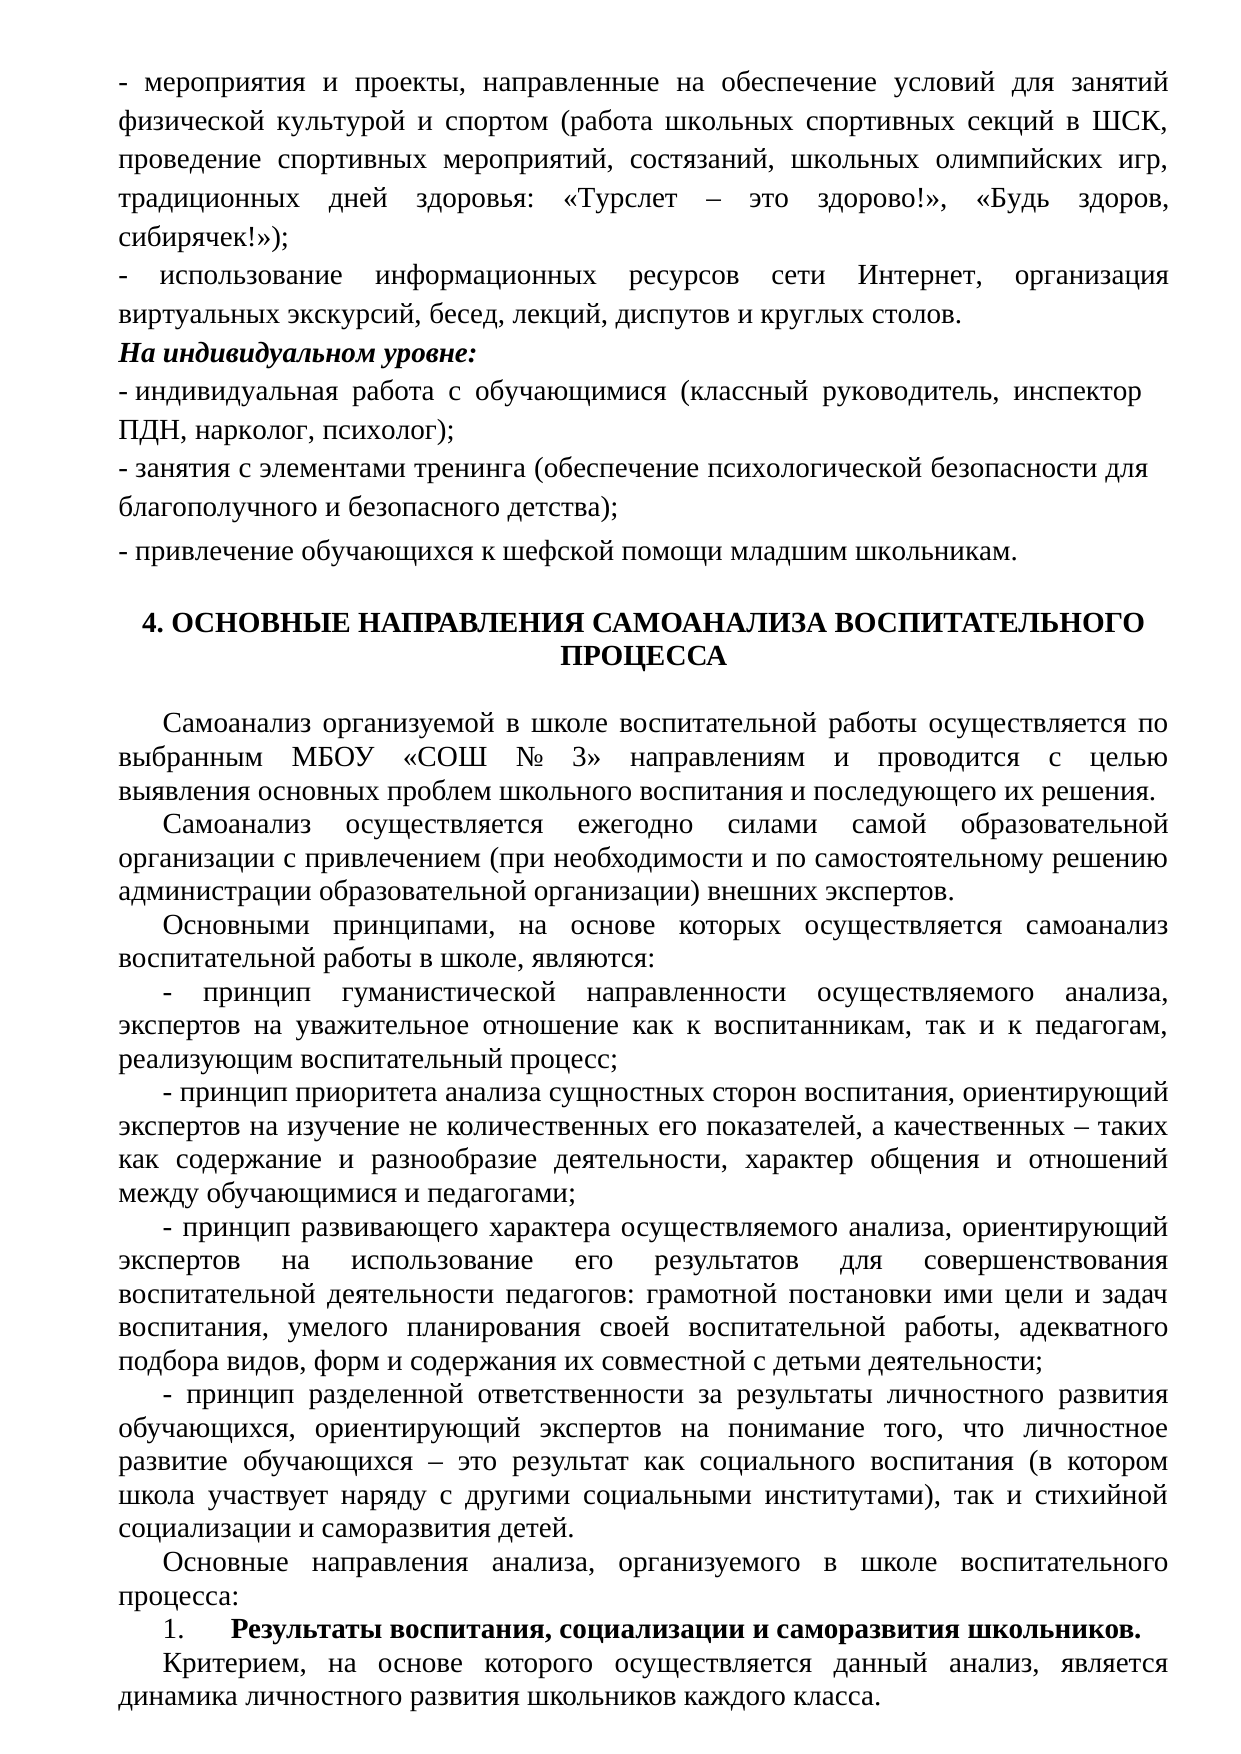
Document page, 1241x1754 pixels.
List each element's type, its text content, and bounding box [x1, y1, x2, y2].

text Основными принципами, на основе которых осуществляется самоанализ воспитательной работы в школе, являются: [118, 907, 1169, 974]
text - принцип развивающего характера осуществляемого анализа, ориентирующий экспертов на использование его результатов для совершенствования воспитательной деятельности педагогов: грамотной постановки ими цели и задач воспитания, умелого планирования своей воспитательной работы, адекватного подбора видов, форм и содержания их совместной с детьми деятельности; [118, 1209, 1169, 1376]
text На индивидуальном уровне: [118, 335, 1169, 369]
text Критерием, на основе которого осуществляется данный анализ, является динамика личностного развития школьников каждого класса. [118, 1645, 1169, 1712]
text 4. ОСНОВНЫЕ НАПРАВЛЕНИЯ САМОАНАЛИЗА ВОСПИТАТЕЛЬНОГО ПРОЦЕССА [118, 605, 1169, 672]
text - принцип гуманистической направленности осуществляемого анализа, экспертов на уважительное отношение как к воспитанникам, так и к педагогам, реализующим воспитательный процесс; [118, 974, 1169, 1074]
text - принцип приоритета анализа сущностных сторон воспитания, ориентирующий экспертов на изучение не количественных его показателей, а качественных – таких как содержание и разнообразие деятельности, характер общения и отношений между обучающимися и педагогами; [118, 1074, 1169, 1209]
text Основные направления анализа, организуемого в школе воспитательного процесса: [118, 1544, 1169, 1611]
text - использование информационных ресурсов сети Интернет, организация виртуальных экскурсий, бесед, лекций, диспутов и круглых столов. [118, 257, 1169, 329]
text Самоанализ организуемой в школе воспитательной работы осуществляется по выбранным МБОУ «СОШ № 3» направлениям и проводится с целью выявления основных проблем школьного воспитания и последующего их решения. [118, 706, 1169, 806]
text - занятия с элементами тренинга (обеспечение психологической безопасности для благополучного и безопасного детства); [118, 451, 1169, 523]
text - индивидуальная работа с обучающимися (классный руководитель, инспектор ПДН, нарколог, психолог); [118, 373, 1169, 446]
text - привлечение обучающихся к шефской помощи младшим школьникам. [118, 533, 1169, 566]
text Самоанализ осуществляется ежегодно силами самой образовательной организации с привлечением (при необходимости и по самостоятельному решению администрации образовательной организации) внешних экспертов. [118, 806, 1169, 907]
text - принцип разделенной ответственности за результаты личностного развития обучающихся, ориентирующий экспертов на понимание того, что личностное развитие обучающихся – это результат как социального воспитания (в котором школа участвует наряду с другими социальными институтами), так и стихийной социализации и саморазвития детей. [118, 1376, 1169, 1544]
list Результаты воспитания, социализации и саморазвития школьников. [118, 1611, 1169, 1645]
text - мероприятия и проекты, направленные на обеспечение условий для занятий физической культурой и спортом (работа школьных спортивных секций в ШСК, проведение спортивных мероприятий, состязаний, школьных олимпийских игр, традиционных дней здоровья: «Турслет – это здорово!», «Будь здоров, сибирячек!»); [118, 64, 1169, 252]
